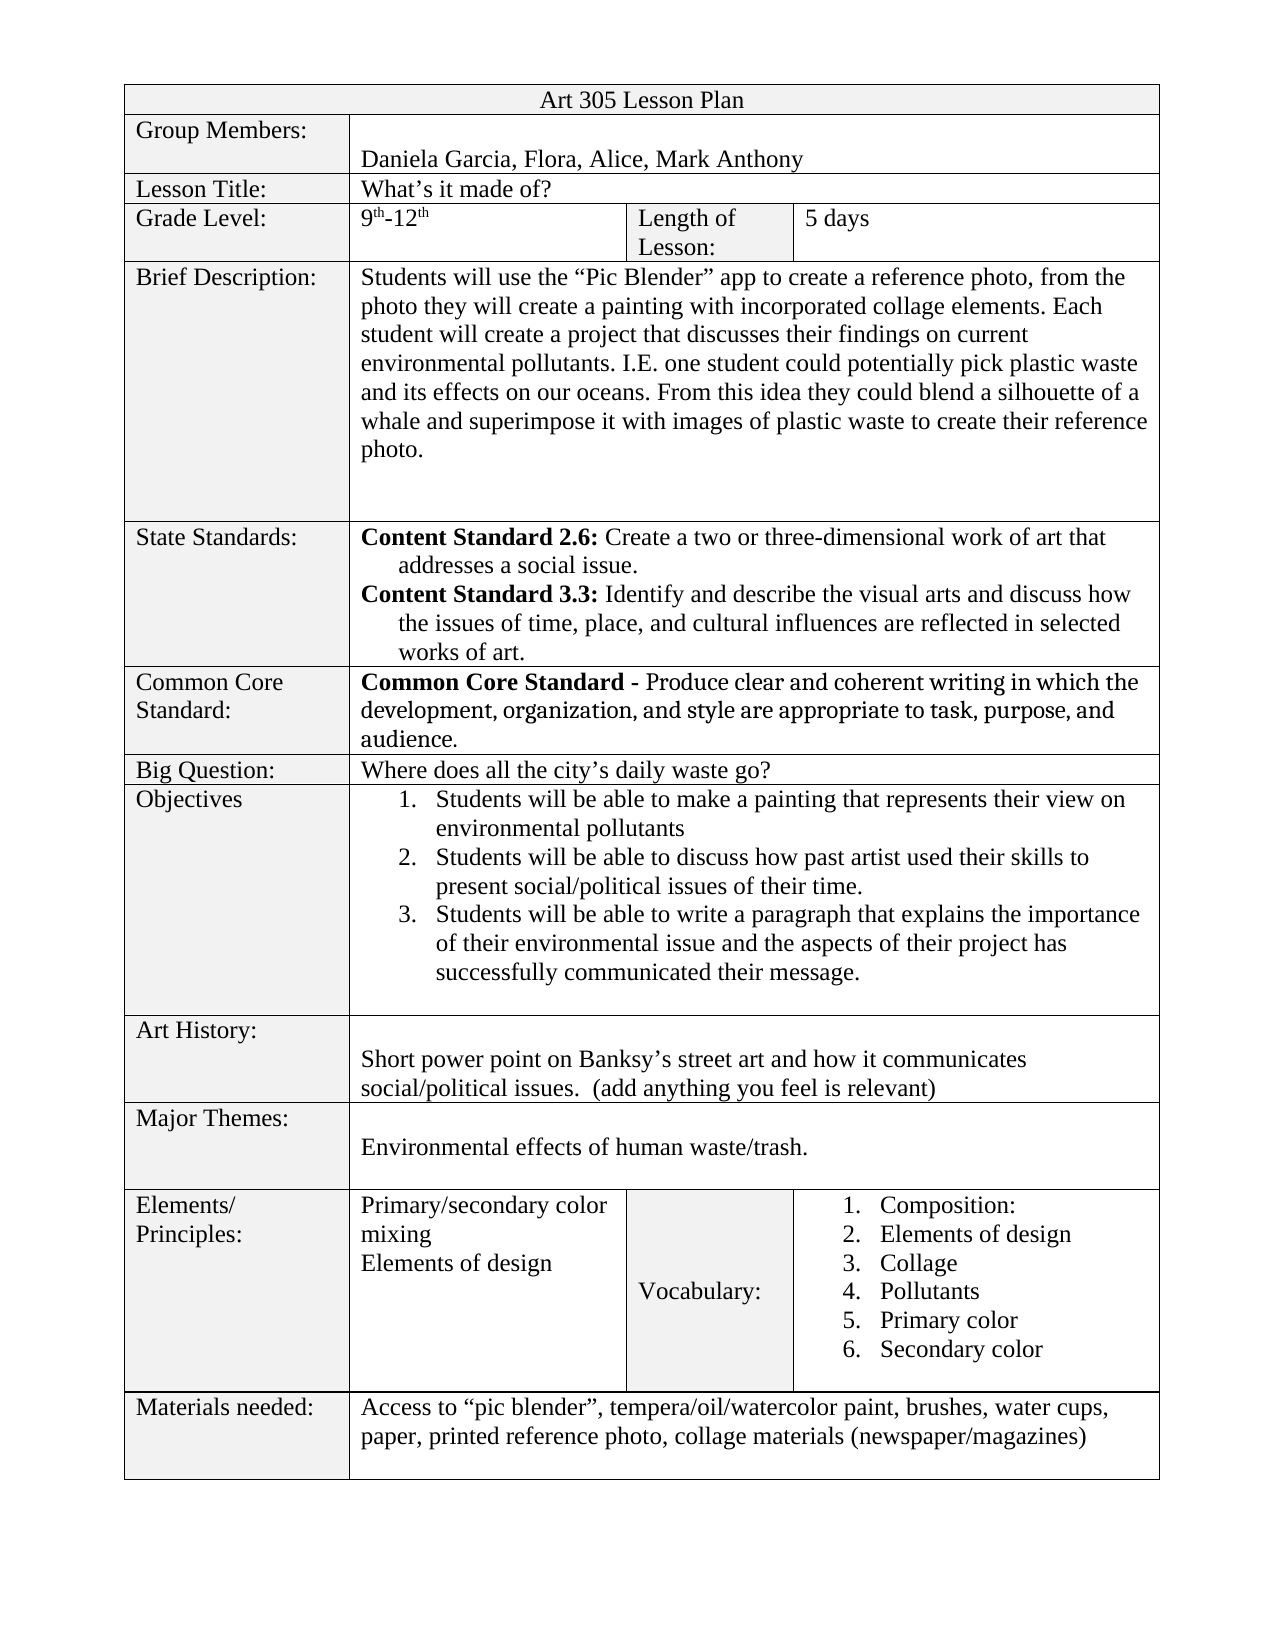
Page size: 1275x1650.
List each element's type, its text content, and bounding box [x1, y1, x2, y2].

table_cell Brief Description: [125, 262, 349, 521]
table_cell Vocabulary: [627, 1190, 793, 1391]
table_cell Group Members: [125, 115, 349, 173]
table_cell State Standards: [125, 522, 349, 666]
table_cell Big Question: [125, 755, 349, 783]
table_cell Environmental effects of human waste/trash. [350, 1103, 1159, 1189]
table_cell Daniela Garcia, Flora, Alice, Mark Anthony [350, 115, 1159, 173]
table_cell Objectives [125, 785, 349, 1014]
table_cell Art History: [125, 1016, 349, 1102]
table_cell Content Standard 2.6: Create a two or three-dimensional work of art that addresses a social issue. Content Standard 3.3: Identify and describe the visual arts and discuss how the issues of time, place, and cultural influences are reflected in selected works of art. [350, 522, 1159, 666]
table_header Art 305 Lesson Plan [125, 85, 1159, 114]
table_cell Lesson Title: [125, 174, 349, 202]
table_cell Major Themes: [125, 1103, 349, 1189]
table_cell Access to “pic blender”, tempera/oil/watercolor paint, brushes, water cups, paper, printed reference photo, collage materials (newspaper/magazines) [350, 1393, 1159, 1479]
table_cell Common Core Standard - Produce clear and coherent writing in which the development, organization, and style are appropriate to task, purpose, and audience. [350, 667, 1159, 754]
table_cell Grade Level: [125, 204, 349, 261]
table_cell Elements/ Principles: [125, 1190, 349, 1391]
table_cell Students will be able to make a painting that represents their view on environmental pollutants Students will be able to discuss how past artist used their skills to present social/political issues of their time. Students will be able to write a paragraph that explains the importance of their environmental issue and the aspects of their project has successfully communicated their message. [350, 785, 1159, 1014]
table_cell Common Core Standard: [125, 667, 349, 754]
table_cell Primary/secondary color mixing Elements of design [350, 1190, 626, 1391]
table_cell Length of Lesson: [627, 204, 793, 261]
table_cell Where does all the city’s daily waste go? [350, 755, 1159, 783]
table_cell 9th-12th [350, 204, 626, 261]
table_cell 5 days [794, 204, 1159, 261]
table_cell Students will use the “Pic Blender” app to create a reference photo, from the photo they will create a painting with incorporated collage elements. Each student will create a project that discusses their findings on current environmental pollutants. I.E. one student could potentially pick plastic waste and its effects on our oceans. From this idea they could blend a silhouette of a whale and superimpose it with images of plastic waste to create their reference photo. [350, 262, 1159, 521]
table_cell Composition: Elements of design Collage Pollutants Primary color Secondary color [794, 1190, 1159, 1391]
table_cell Materials needed: [125, 1393, 349, 1479]
table_cell Short power point on Banksy’s street art and how it communicates social/political issues. (add anything you feel is relevant) [350, 1016, 1159, 1102]
table_cell What’s it made of? [350, 174, 1159, 202]
